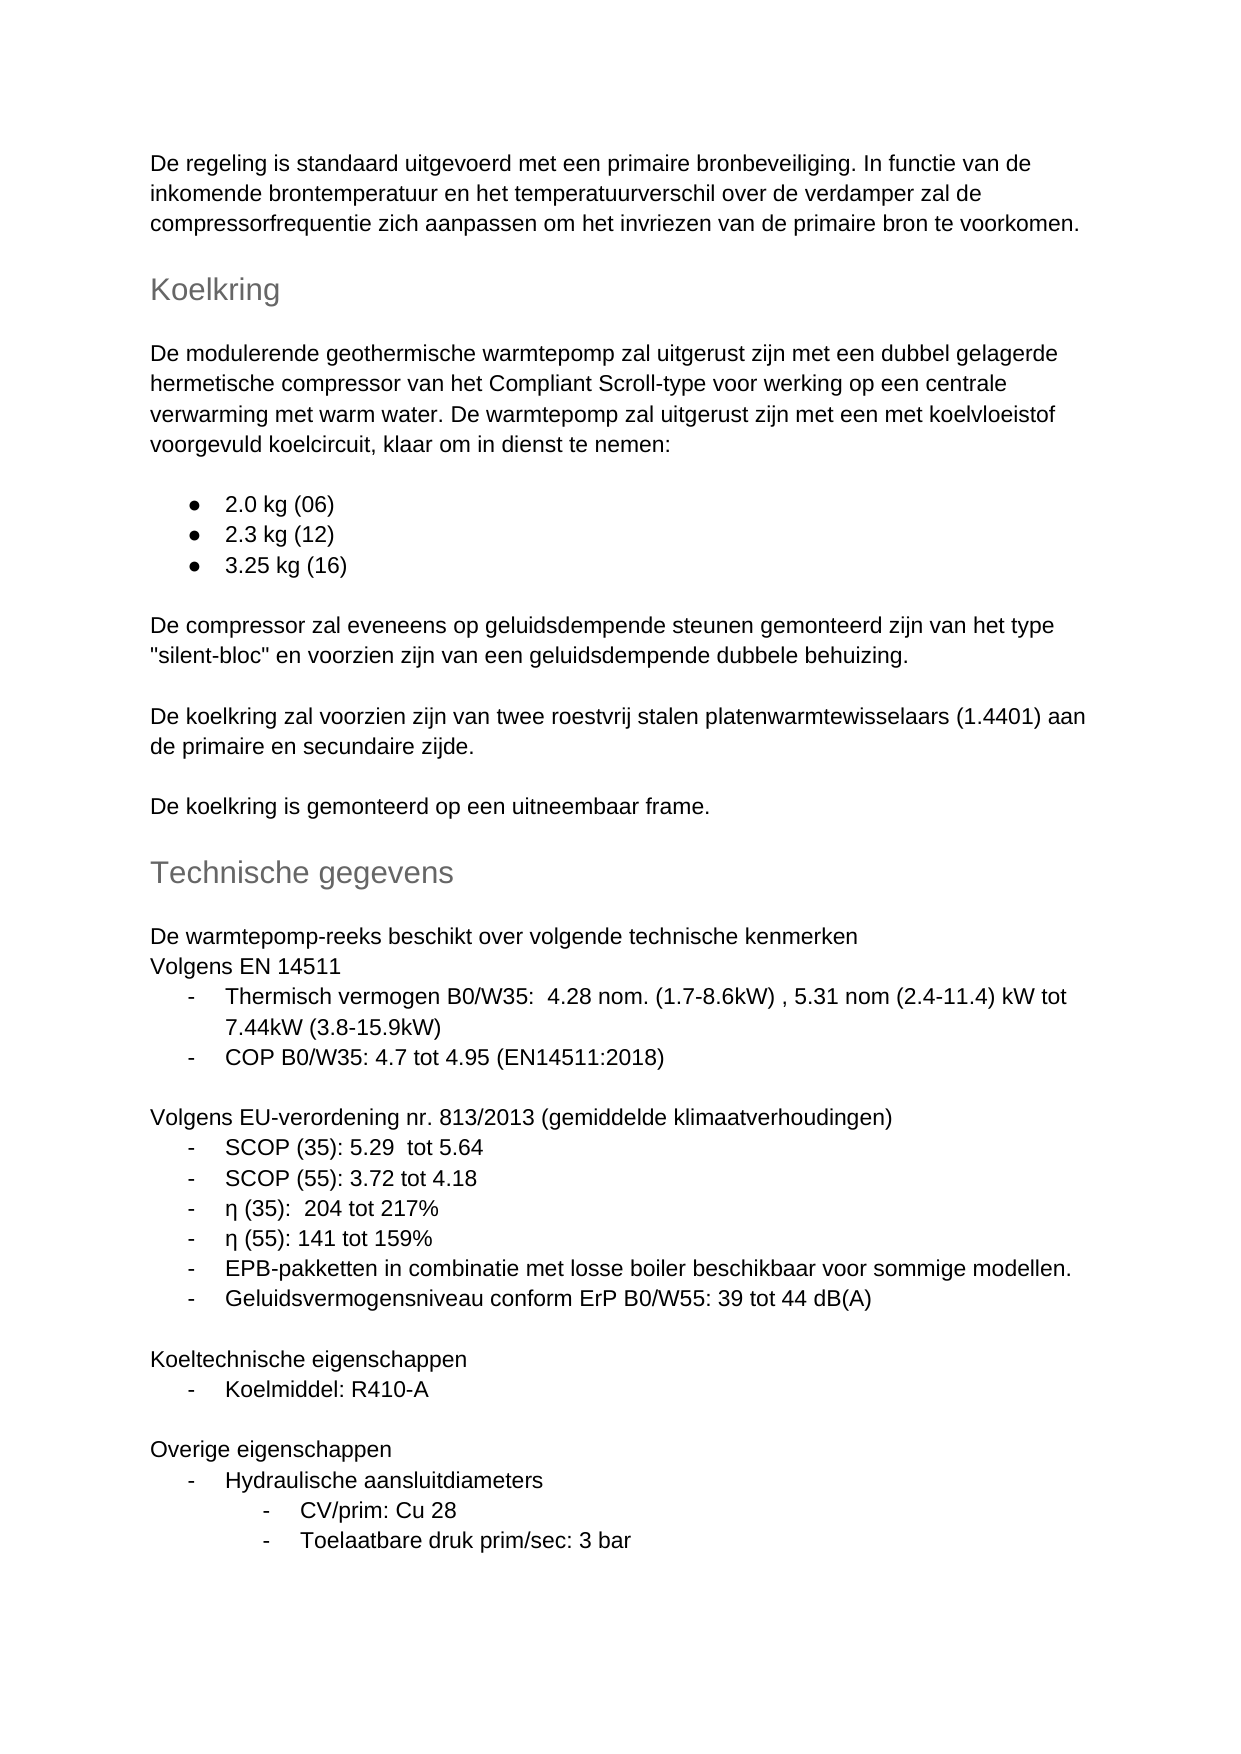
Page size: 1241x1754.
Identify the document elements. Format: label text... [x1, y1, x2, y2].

text De warmtepomp-reeks beschikt over volgende technische kenmerken [150, 923, 1090, 949]
text De koelkring zal voorzien zijn van twee roestvrij stalen platenwarmtewisselaars (1.4401) aan de primaire en secundaire zijde. [150, 703, 1090, 759]
list Geluidsvermogensniveau conform ErP B0/W55: 39 tot 44 dB(A) [187, 1285, 1090, 1312]
list SCOP (55): 3.72 tot 4.18 [187, 1164, 1090, 1191]
list 3.25 kg (16) [187, 552, 1090, 578]
list ƞ (35): 204 tot 217% [187, 1195, 1090, 1221]
list ƞ (55): 141 tot 159% [187, 1225, 1090, 1251]
list Toelaatbare druk prim/sec: 3 bar [262, 1527, 1090, 1553]
list Hydraulische aansluitdiameters [187, 1467, 1090, 1493]
text De modulerende geothermische warmtepomp zal uitgerust zijn met een dubbel gelagerde hermetische compressor van het Compliant Scroll-type voor werking op een centrale verwarming met warm water. De warmtepomp zal uitgerust zijn met een met koelvloeistof voorgevuld koelcircuit, klaar om in dienst te nemen: [150, 340, 1090, 457]
text Koeltechnische eigenschappen [150, 1346, 1090, 1372]
list 2.0 kg (06) [187, 491, 1090, 517]
subtitle Technische gegevens [150, 854, 1090, 889]
text De compressor zal eveneens op geluidsdempende steunen gemonteerd zijn van het type "silent-bloc" en voorzien zijn van een geluidsdempende dubbele behuizing. [150, 612, 1090, 668]
list EPB-pakketten in combinatie met losse boiler beschikbaar voor sommige modellen. [187, 1255, 1090, 1282]
subtitle Koelkring [150, 271, 1090, 307]
text De koelkring is gemonteerd op een uitneembaar frame. [150, 793, 1090, 819]
text Volgens EU-verordening nr. 813/2013 (gemiddelde klimaatverhoudingen) [150, 1104, 1090, 1131]
list COP B0/W35: 4.7 tot 4.95 (EN14511:2018) [187, 1044, 1090, 1070]
list CV/prim: Cu 28 [262, 1497, 1090, 1523]
list 2.3 kg (12) [187, 521, 1090, 548]
list SCOP (35): 5.29 tot 5.64 [187, 1134, 1090, 1161]
text De regeling is standaard uitgevoerd met een primaire bronbeveiliging. In functie van de inkomende brontemperatuur en het temperatuurverschil over de verdamper zal de compressorfrequentie zich aanpassen om het invriezen van de primaire bron te voorkomen. [150, 150, 1090, 237]
text Overige eigenschappen [150, 1436, 1090, 1463]
list Koelmiddel: R410-A [187, 1376, 1090, 1402]
text Volgens EN 14511 [150, 953, 1090, 979]
list Thermisch vermogen B0/W35: 4.28 nom. (1.7-8.6kW) , 5.31 nom (2.4-11.4) kW tot 7.44kW (3.8-15.9kW) [187, 983, 1090, 1040]
